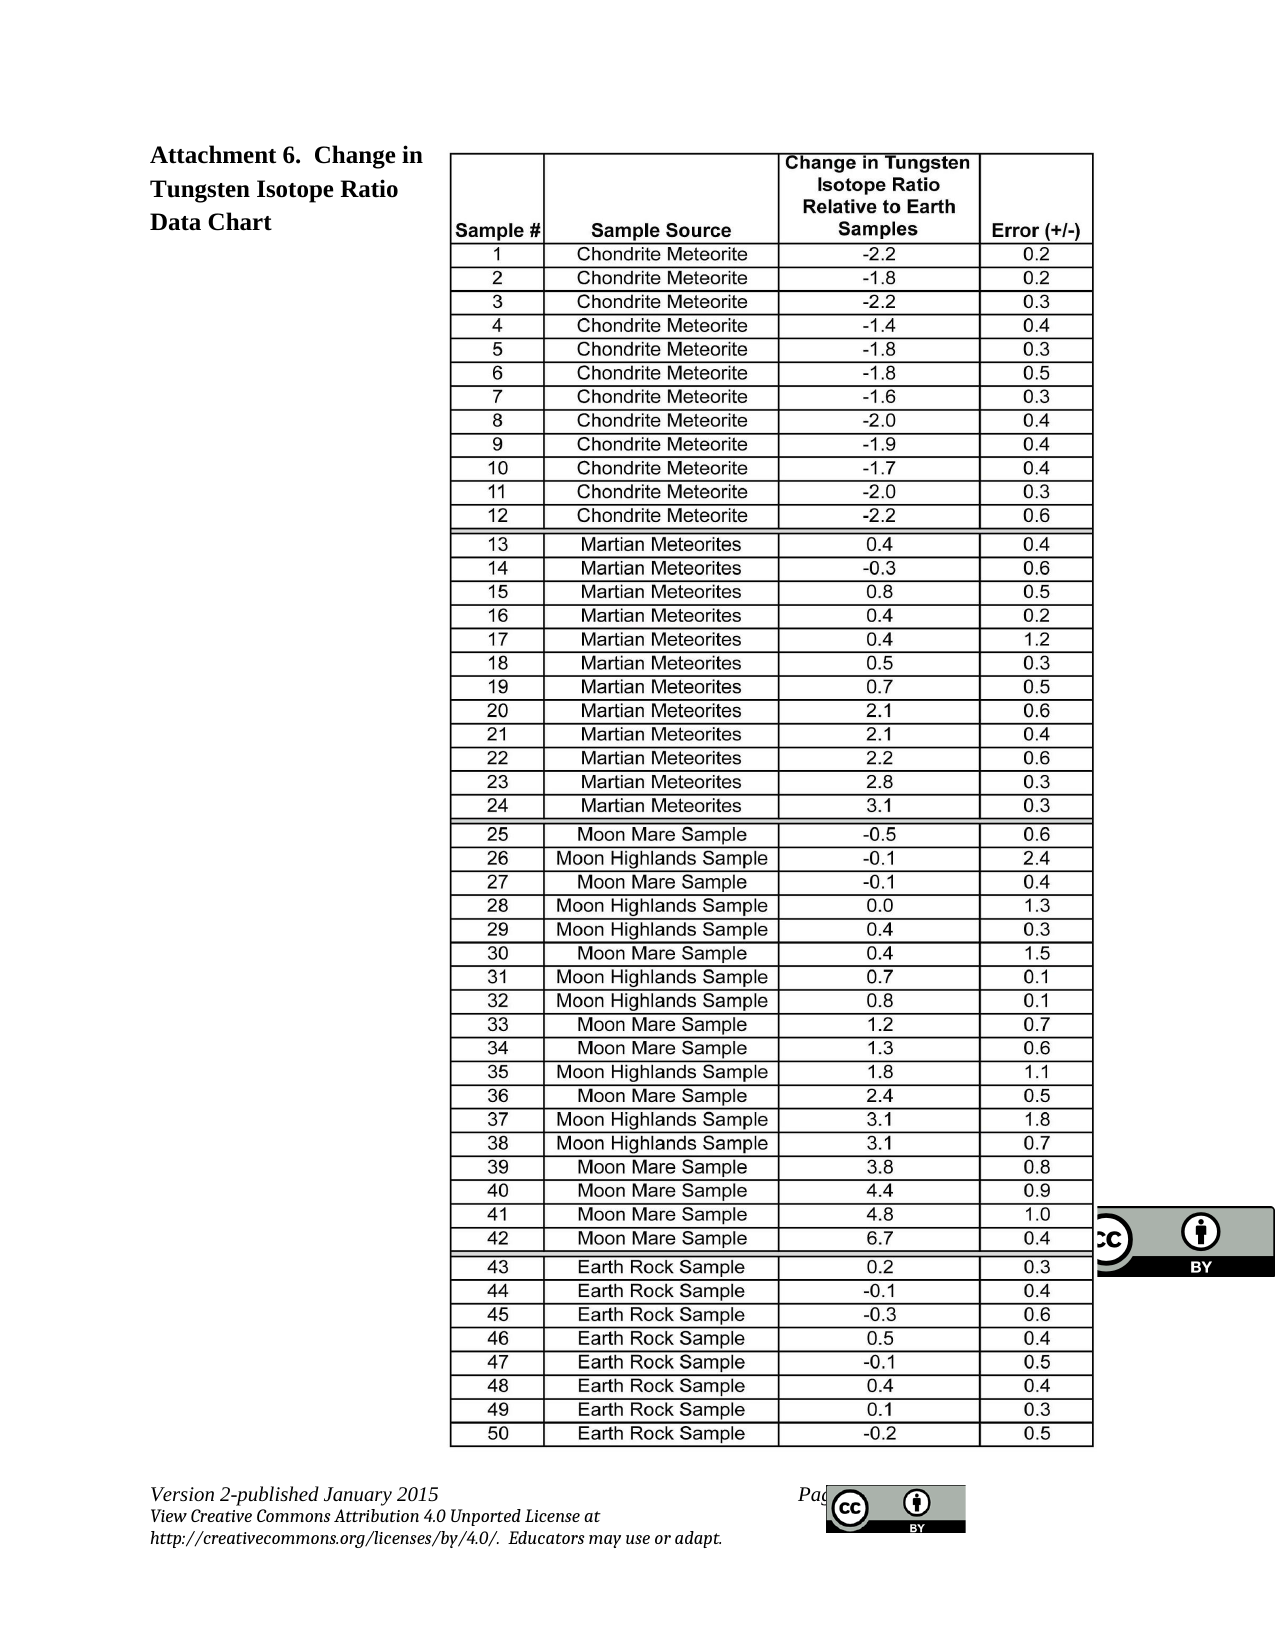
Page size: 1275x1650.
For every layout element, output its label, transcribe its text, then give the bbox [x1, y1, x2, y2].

text Attachment 6. Change in Tungsten Isotope Ratio Data Chart [150, 141, 1125, 235]
picture [446, 150, 1275, 1452]
picture [825, 1485, 966, 1532]
